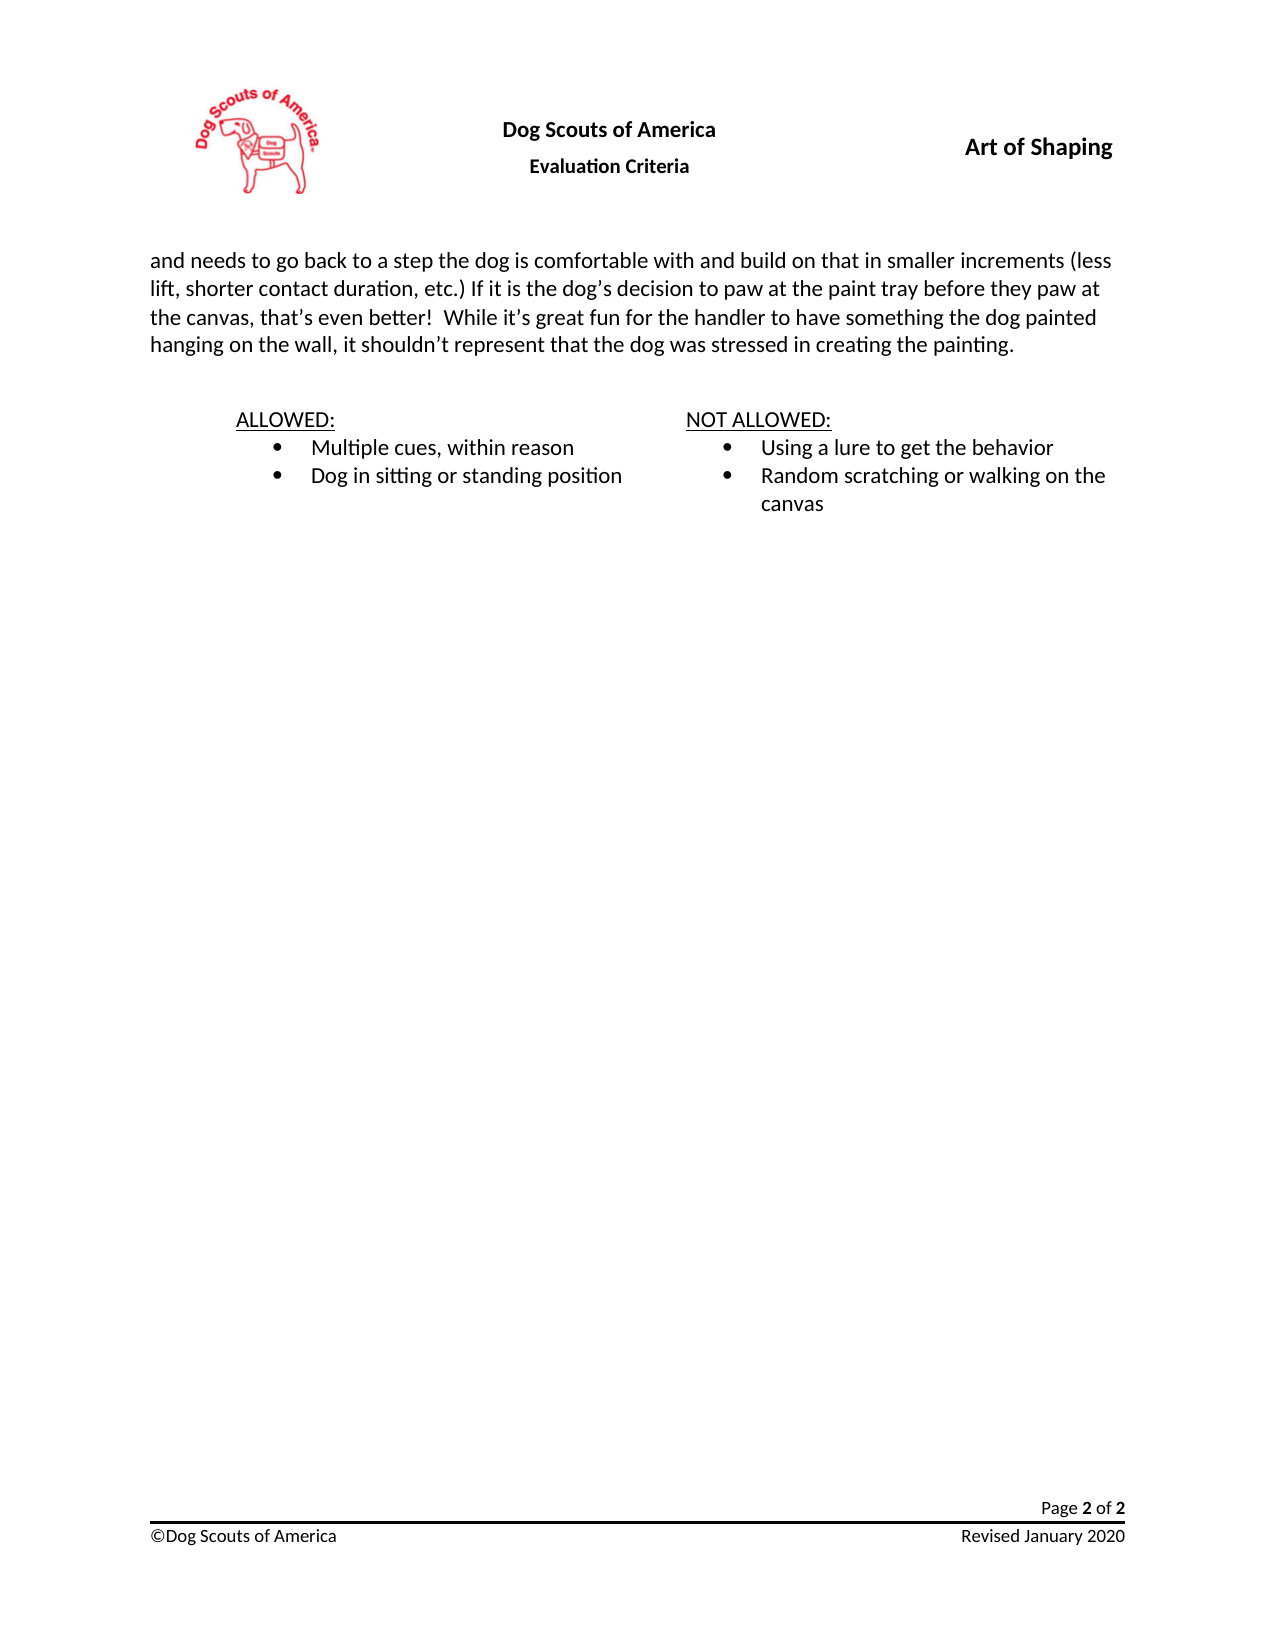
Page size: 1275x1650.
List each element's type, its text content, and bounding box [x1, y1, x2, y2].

picture [195, 87, 321, 194]
table_cell Using a lure to get the behavior [675, 434, 1181, 462]
table_cell Random scratching or walking on the canvas [675, 462, 1181, 518]
table_header NOT ALLOWED: [675, 406, 1181, 433]
table_cell Dog in sitting or standing position [225, 462, 674, 518]
table_cell Multiple cues, within reason [225, 434, 674, 462]
table_header ALLOWED: [225, 406, 674, 433]
